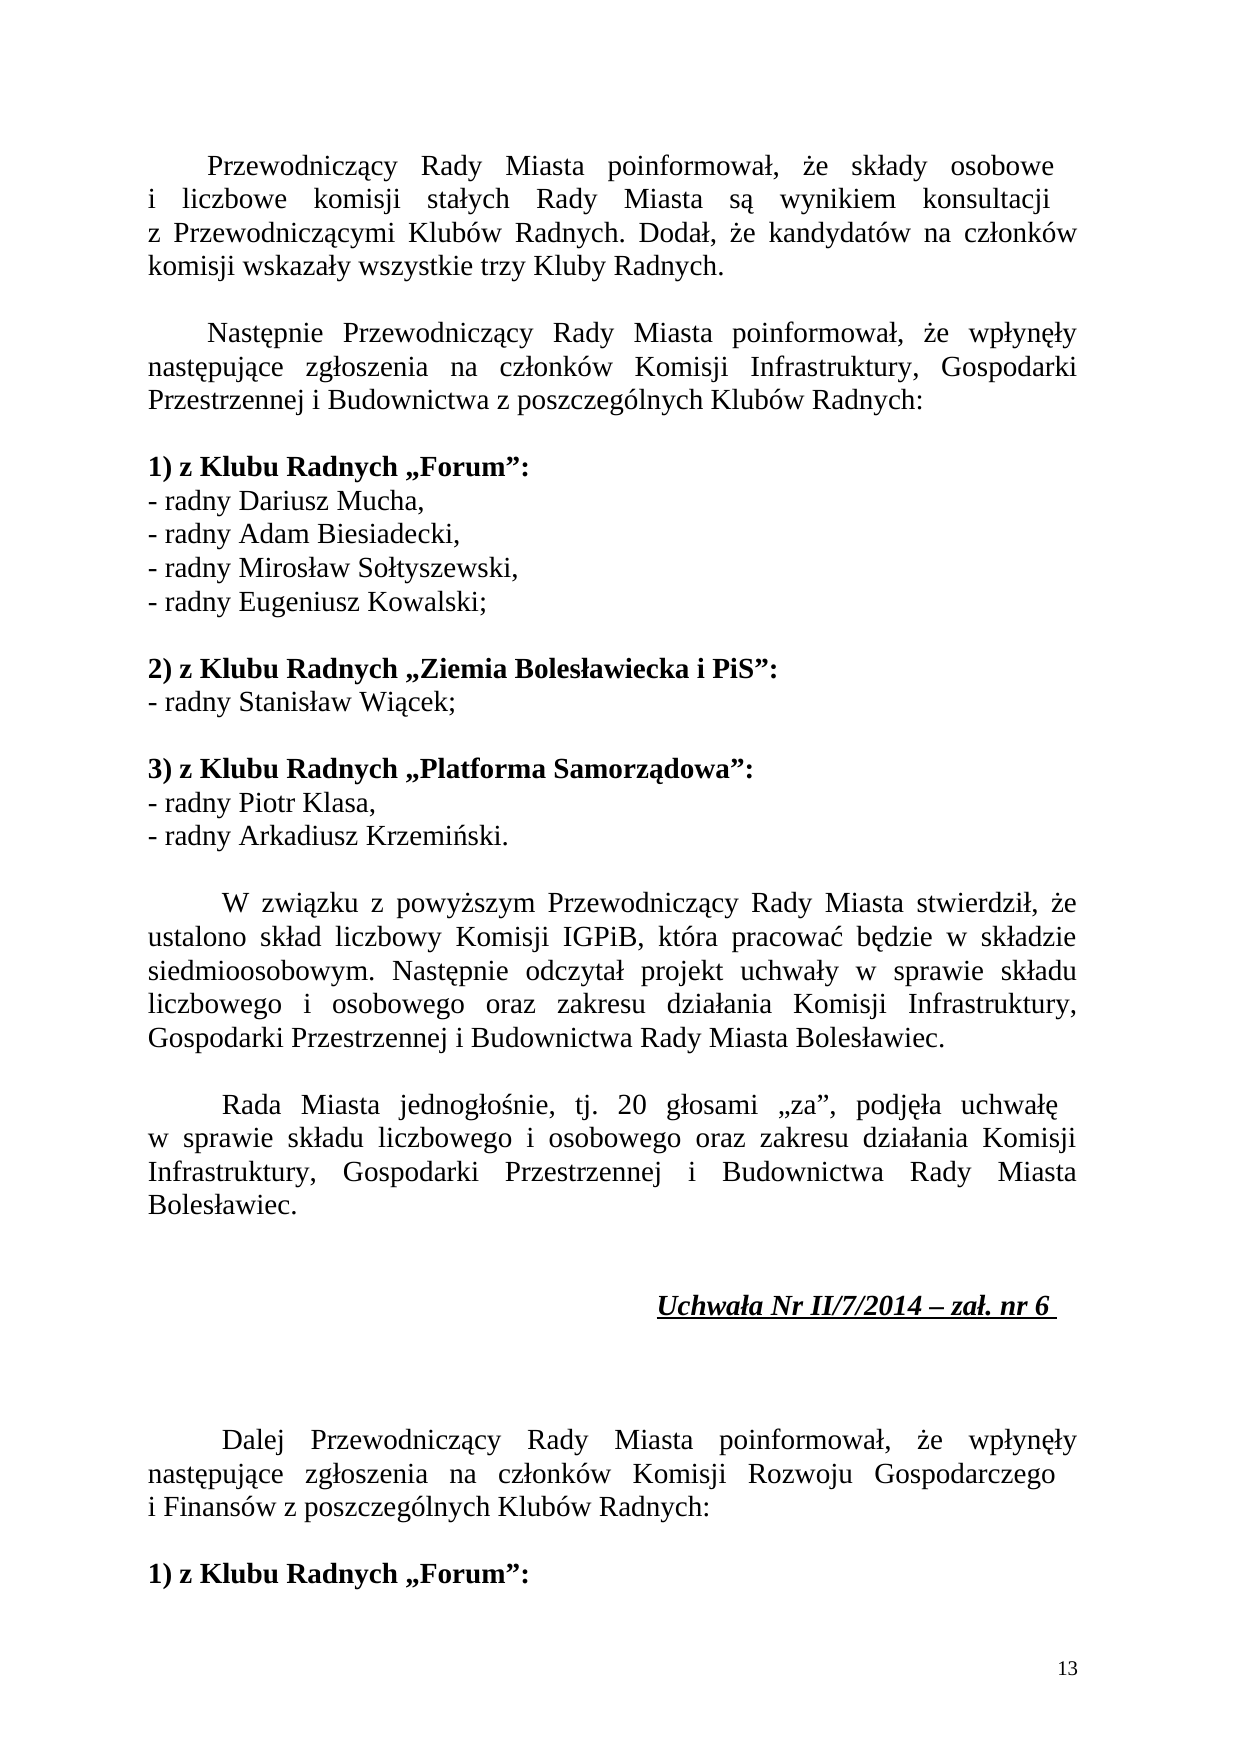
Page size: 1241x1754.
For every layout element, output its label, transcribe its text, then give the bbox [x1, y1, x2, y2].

text Przewodniczący Rady Miasta poinformował, że składy osobowe i liczbowe komisji stałych Rady Miasta są wynikiem konsultacji z Przewodniczącymi Klubów Radnych. Dodał, że kandydatów na członków komisji wskazały wszystkie trzy Kluby Radnych. [148, 148, 1078, 282]
text W związku z powyższym Przewodniczący Rady Miasta stwierdził, że ustalono skład liczbowy Komisji IGPiB, która pracować będzie w składzie siedmioosobowym. Następnie odczytał projekt uchwały w sprawie składu liczbowego i osobowego oraz zakresu działania Komisji Infrastruktury, Gospodarki Przestrzennej i Budownictwa Rady Miasta Bolesławiec. [148, 886, 1078, 1053]
text - radny Piotr Klasa, [148, 785, 1078, 818]
text 1) z Klubu Radnych „Forum”: [148, 1556, 1078, 1590]
text - radny Stanisław Wiącek; [148, 684, 1078, 718]
text Rada Miasta jednogłośnie, tj. 20 głosami „za”, podjęła uchwałę w sprawie składu liczbowego i osobowego oraz zakresu działania Komisji Infrastruktury, Gospodarki Przestrzennej i Budownictwa Rady Miasta Bolesławiec. [148, 1087, 1078, 1221]
text Uchwała Nr II/7/2014 – zał. nr 6 [591, 1288, 1078, 1322]
text Następnie Przewodniczący Rady Miasta poinformował, że wpłynęły następujące zgłoszenia na członków Komisji Infrastruktury, Gospodarki Przestrzennej i Budownictwa z poszczególnych Klubów Radnych: [148, 315, 1078, 416]
text - radny Arkadiusz Krzemiński. [148, 818, 1078, 852]
text - radny Adam Biesiadecki, [148, 517, 1078, 550]
text 2) z Klubu Radnych „Ziemia Bolesławiecka i PiS”: [148, 651, 1078, 684]
text - radny Dariusz Mucha, [148, 483, 1078, 517]
text 1) z Klubu Radnych „Forum”: [148, 449, 1078, 483]
text 3) z Klubu Radnych „Platforma Samorządowa”: [148, 751, 1078, 785]
text - radny Eugeniusz Kowalski; [148, 584, 1078, 617]
text Dalej Przewodniczący Rady Miasta poinformował, że wpłynęły następujące zgłoszenia na członków Komisji Rozwoju Gospodarczego i Finansów z poszczególnych Klubów Radnych: [148, 1422, 1078, 1523]
text - radny Mirosław Sołtyszewski, [148, 550, 1078, 584]
